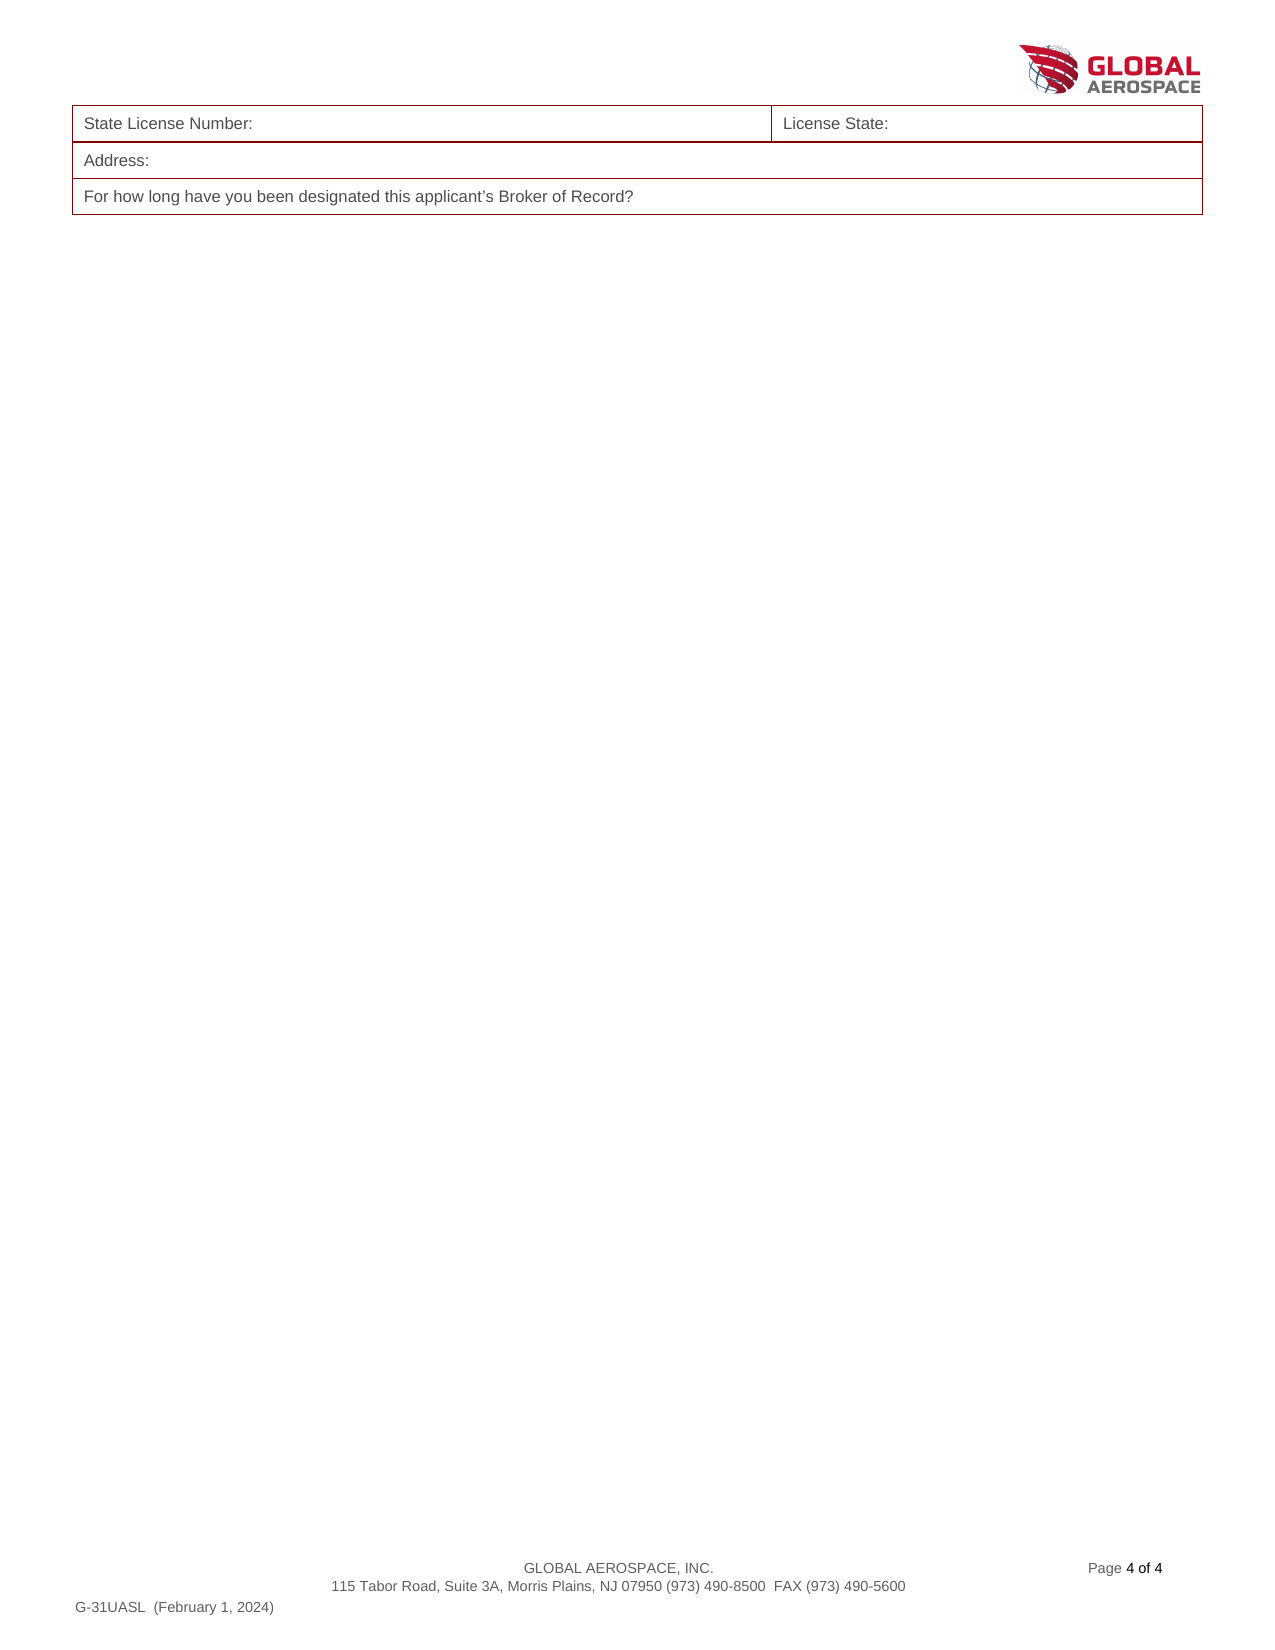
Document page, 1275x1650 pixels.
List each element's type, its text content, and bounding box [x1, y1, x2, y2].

table_cell For how long have you been designated this applicant’s Broker of Record? [73, 179, 1202, 214]
table_cell State License Number: [73, 106, 771, 141]
table_cell Address: [73, 143, 1202, 178]
table_cell License State: [772, 106, 1202, 141]
picture [1018, 45, 1200, 94]
